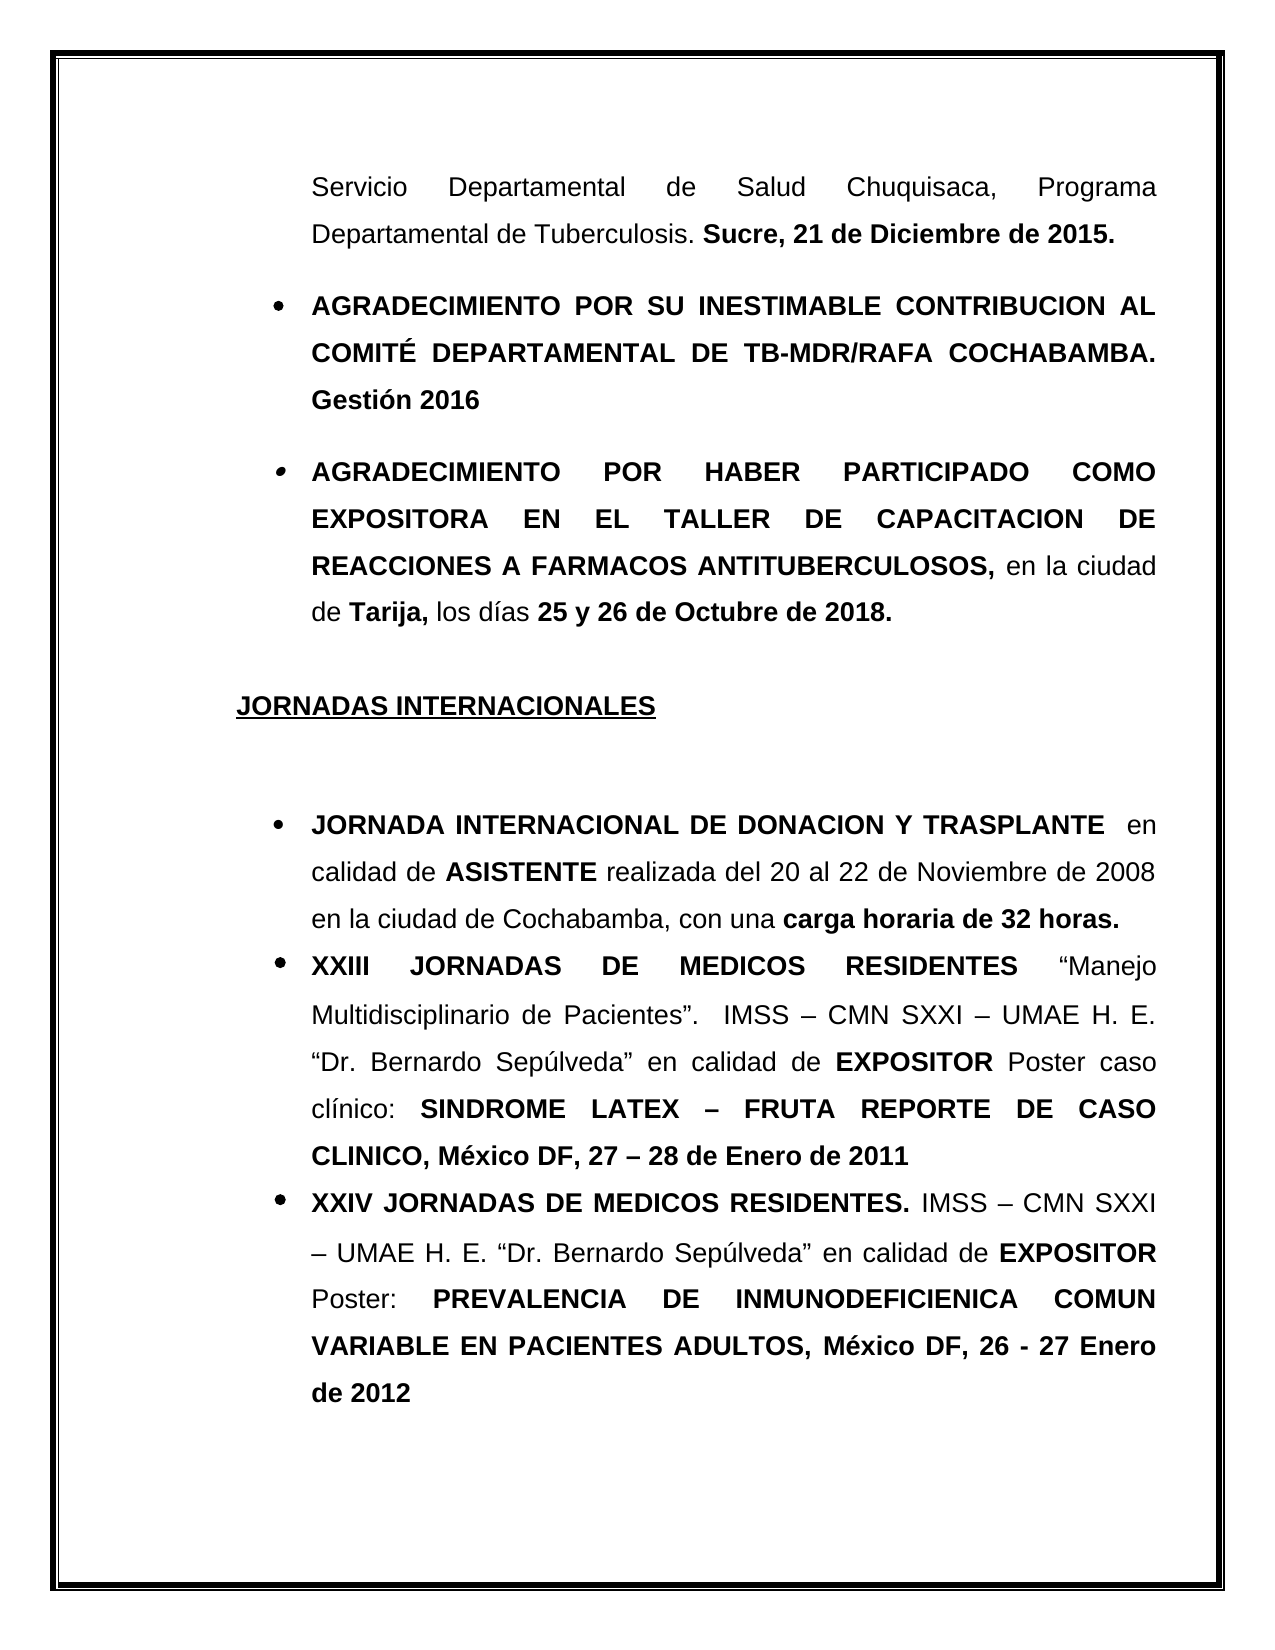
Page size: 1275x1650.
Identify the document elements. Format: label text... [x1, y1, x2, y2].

list XXIV JORNADAS DE MEDICOS RESIDENTES. IMSS – CMN SXXI – UMAE H. E. “Dr. Bernardo Sepúlveda” en calidad de EXPOSITOR Poster: PREVALENCIA DE INMUNODEFICIENICA COMUN VARIABLE EN PACIENTES ADULTOS, México DF, 26 - 27 Enero de 2012 [274, 1187, 1157, 1408]
list AGRADECIMIENTO POR SU INESTIMABLE CONTRIBUCION AL COMITÉ DEPARTAMENTAL DE TB-MDR/RAFA COCHABAMBA. Gestión 2016 [274, 290, 1157, 415]
list JORNADA INTERNACIONAL DE DONACION Y TRASPLANTE en calidad de ASISTENTE realizada del 20 al 22 de Noviembre de 2008 en la ciudad de Cochabamba, con una carga horaria de 32 horas. [274, 809, 1157, 934]
list XXIII JORNADAS DE MEDICOS RESIDENTES “Manejo Multidisciplinario de Pacientes”. IMSS – CMN SXXI – UMAE H. E. “Dr. Bernardo Sepúlveda” en calidad de EXPOSITOR Poster caso clínico: SINDROME LATEX – FRUTA REPORTE DE CASO CLINICO, México DF, 27 – 28 de Enero de 2011 [274, 950, 1157, 1171]
list AGRADECIMIENTO POR HABER PARTICIPADO COMO EXPOSITORA EN EL TALLER DE CAPACITACION DE REACCIONES A FARMACOS ANTITUBERCULOSOS, en la ciudad de Tarija, los días 25 y 26 de Octubre de 2018. [274, 456, 1157, 628]
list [274, 171, 1157, 249]
subtitle JORNADAS INTERNACIONALES [236, 690, 1157, 721]
